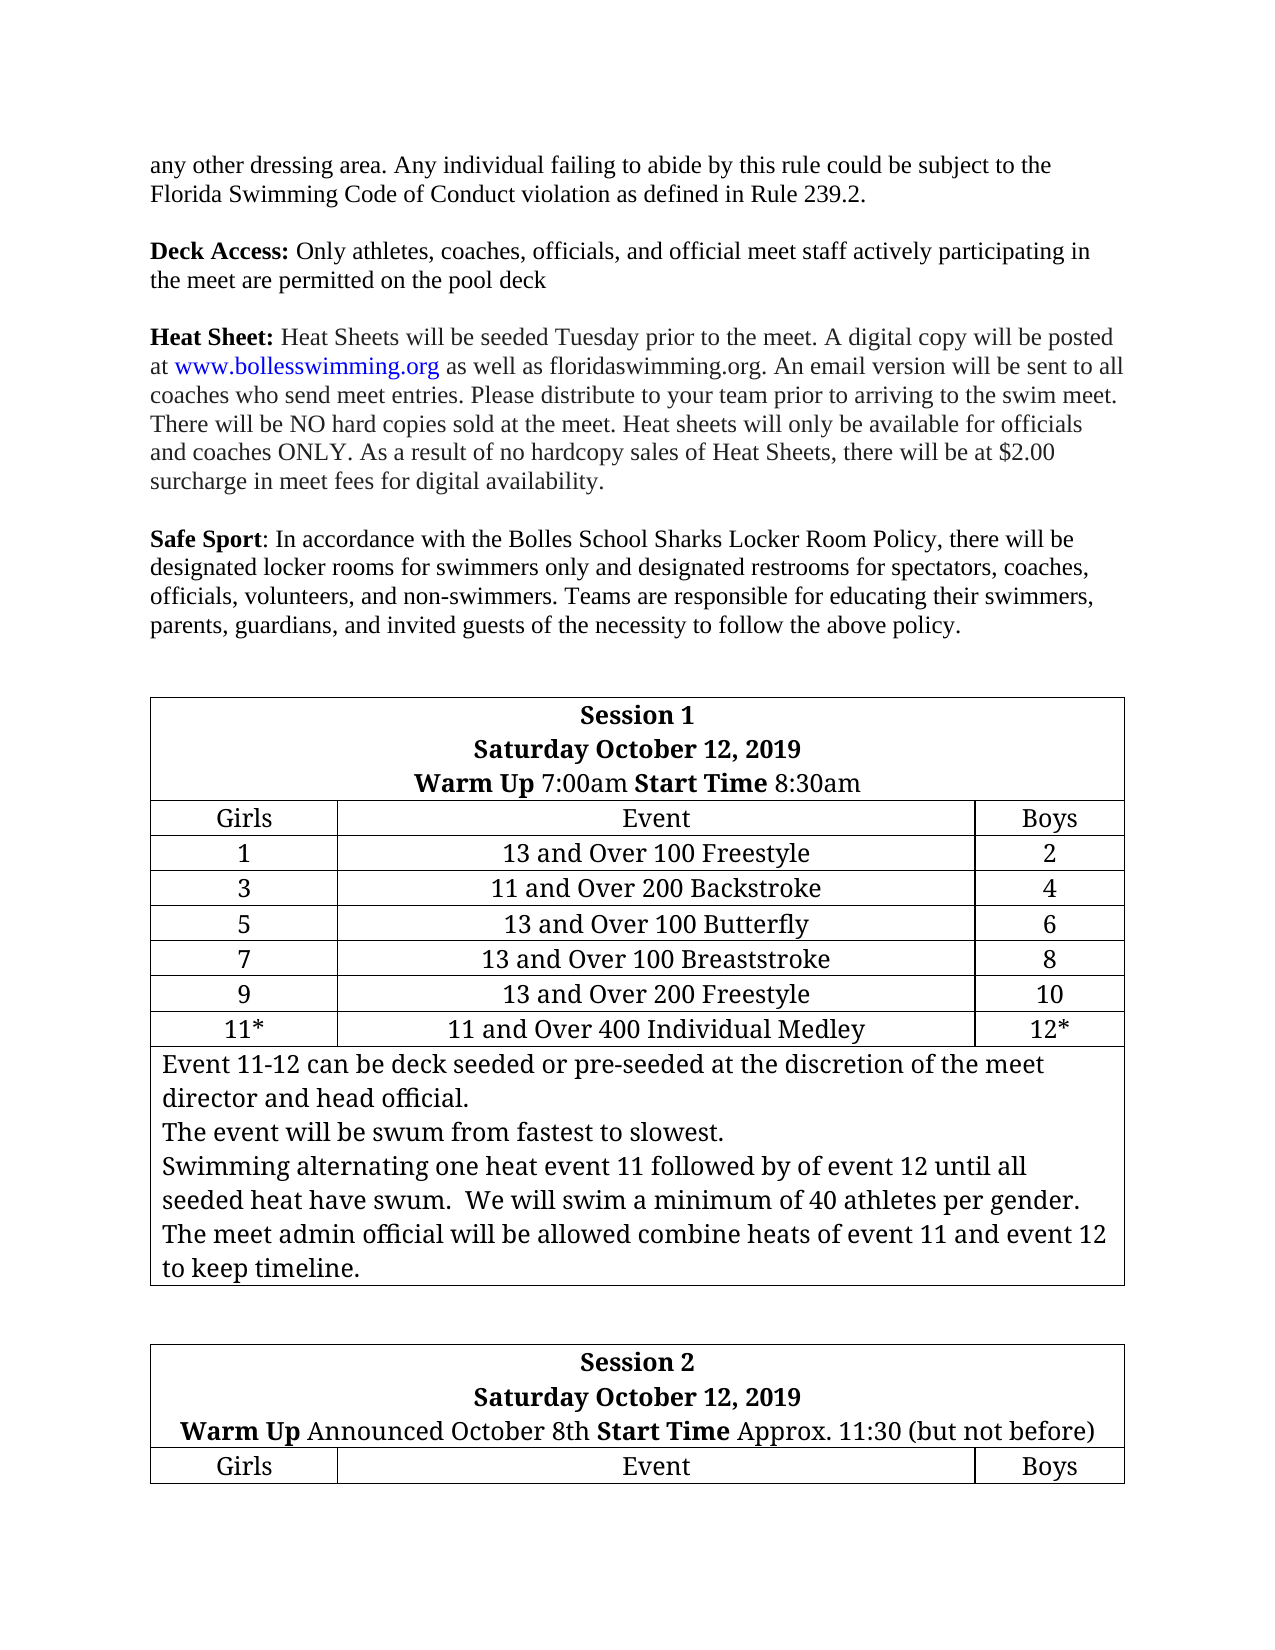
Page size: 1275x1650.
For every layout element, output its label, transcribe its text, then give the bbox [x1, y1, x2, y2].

table_cell 8 [976, 941, 1124, 975]
table_cell 7 [151, 941, 337, 975]
table_cell 11 and Over 400 Individual Medley [338, 1012, 974, 1046]
table_cell 13 and Over 100 Freestyle [338, 836, 974, 870]
table_cell 13 and Over 200 Freestyle [338, 976, 974, 1011]
table_cell Girls [151, 1448, 337, 1482]
table_cell 5 [151, 906, 337, 940]
table_cell 9 [151, 976, 337, 1011]
table_cell 6 [976, 906, 1124, 940]
text Deck Access: Only athletes, coaches, officials, and official meet staff actively participating in the meet are permitted on the pool deck [150, 236, 1125, 294]
text Safe Sport: In accordance with the Bolles School Sharks Locker Room Policy, there will be designated locker rooms for swimmers only and designated restrooms for spectators, coaches, officials, volunteers, and non-swimmers. Teams are responsible for educating their swimmers, parents, guardians, and invited guests of the necessity to follow the above policy. [150, 524, 1125, 639]
table_cell 11 and Over 200 Backstroke [338, 871, 974, 905]
table_cell Boys [976, 1448, 1124, 1482]
table_header Session 1 Saturday October 12, 2019 Warm Up 7:00am Start Time 8:30am [151, 698, 1124, 800]
table_cell 1 [151, 836, 337, 870]
table_cell Event 11-12 can be deck seeded or pre-seeded at the discretion of the meet director and head official. The event will be swum from fastest to slowest. Swimming alternating one heat event 11 followed by of event 12 until all seeded heat have swum. We will swim a minimum of 40 athletes per gender. The meet admin official will be allowed combine heats of event 11 and event 12 to keep timeline. [151, 1047, 1124, 1285]
table_cell Girls [151, 801, 337, 835]
table_cell 13 and Over 100 Butterfly [338, 906, 974, 940]
table_cell Event [338, 1448, 974, 1482]
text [150, 150, 1125, 207]
table_cell 11* [151, 1012, 337, 1046]
table_cell Boys [976, 801, 1124, 835]
table_header Session 2 Saturday October 12, 2019 Warm Up Announced October 8th Start Time Approx. 11:30 (but not before) [151, 1345, 1124, 1447]
table_cell 2 [976, 836, 1124, 870]
table_cell 4 [976, 871, 1124, 905]
table_cell Event [338, 801, 974, 835]
table_cell 10 [976, 976, 1124, 1011]
table_cell 3 [151, 871, 337, 905]
text Heat Sheet: Heat Sheets will be seeded Tuesday prior to the meet. A digital copy will be posted at www.bollesswimming.org as well as floridaswimming.org. An email version will be sent to all coaches who send meet entries. Please distribute to your team prior to arriving to the swim meet. There will be NO hard copies sold at the meet. Heat sheets will only be available for officials and coaches ONLY. As a result of no hardcopy sales of Heat Sheets, there will be at $2.00 surcharge in meet fees for digital availability. [150, 322, 1125, 495]
table_cell 13 and Over 100 Breaststroke [338, 941, 974, 975]
table_cell 12* [976, 1012, 1124, 1046]
